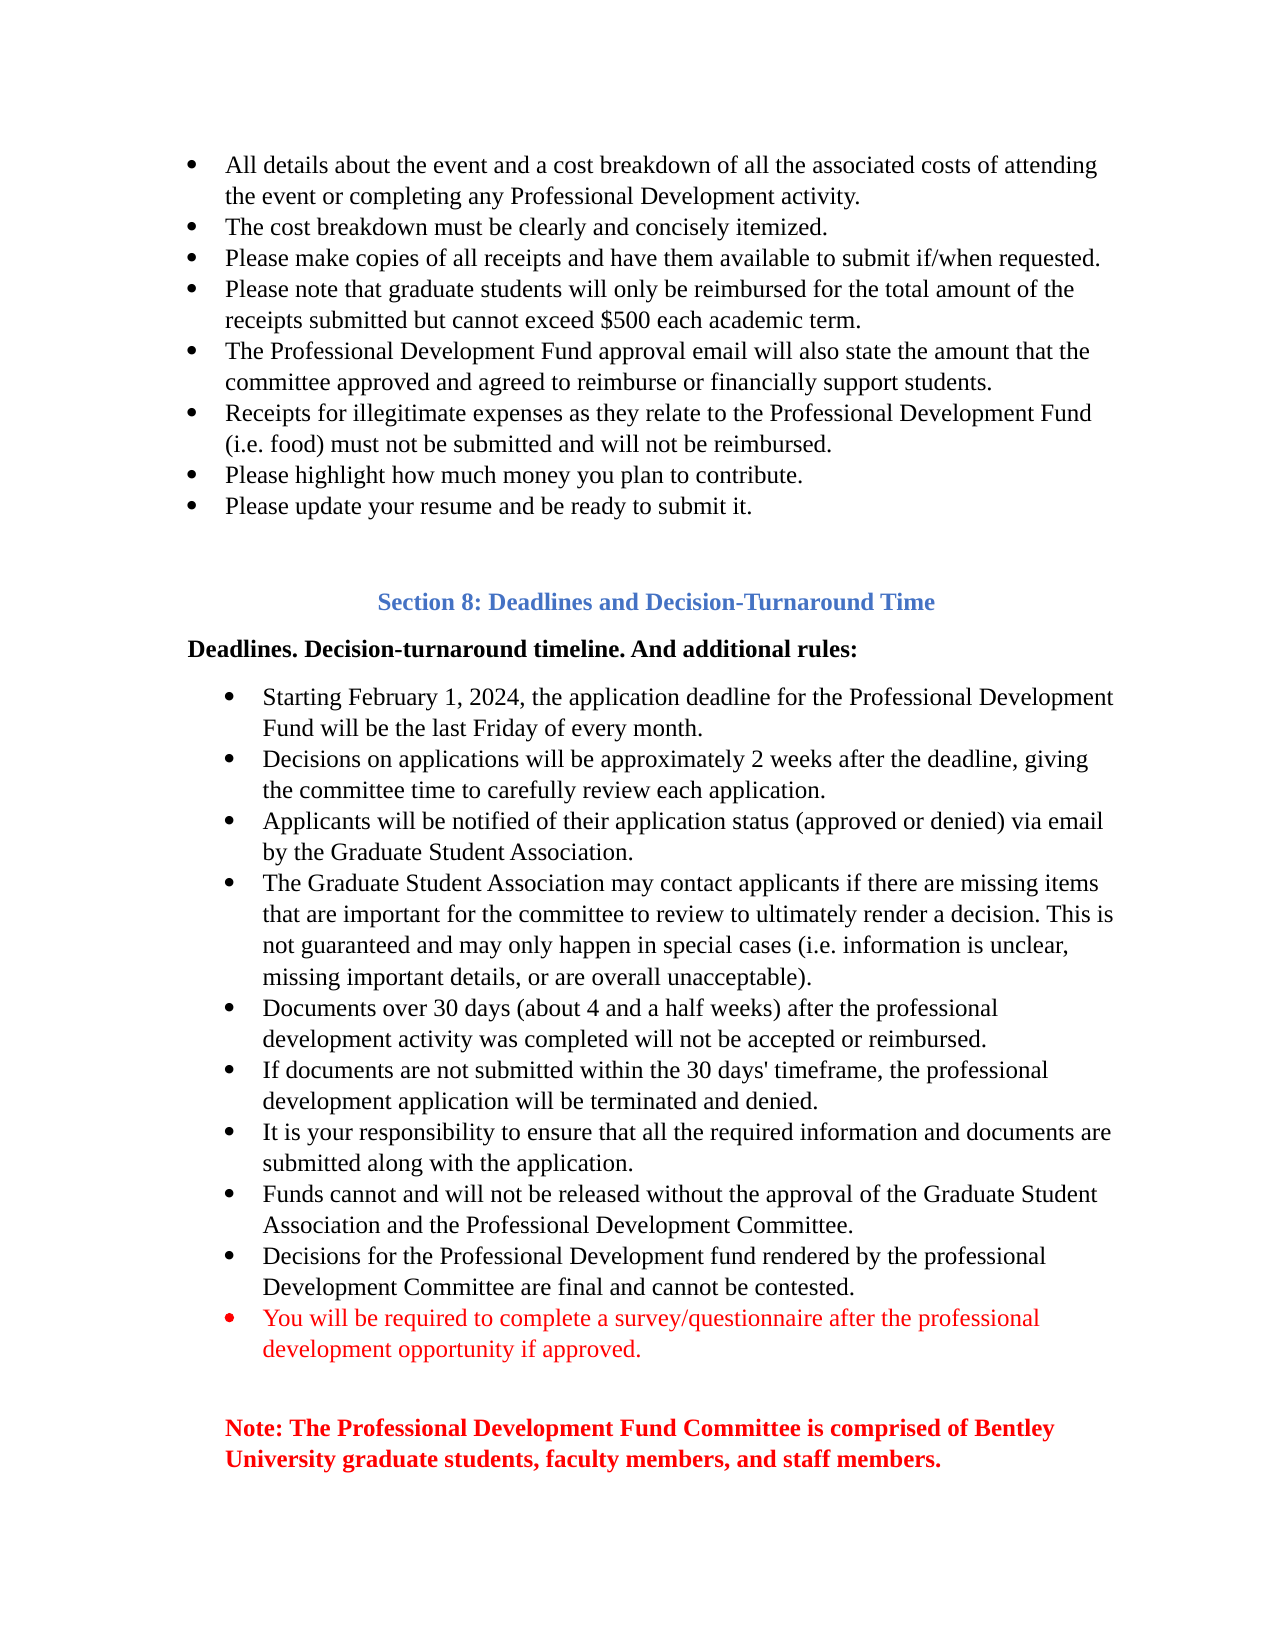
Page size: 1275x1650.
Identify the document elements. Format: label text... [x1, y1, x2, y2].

list Applicants will be notified of their application status (approved or denied) via email by the Graduate Student Association. [225, 806, 1125, 866]
list Please make copies of all receipts and have them available to submit if/when requested. [187, 243, 1125, 272]
text Note: The Professional Development Fund Committee is comprised of Bentley University graduate students, faculty members, and staff members. [225, 1413, 1125, 1473]
list The Professional Development Fund approval email will also state the amount that the committee approved and agreed to reimburse or financially support students. [187, 336, 1125, 396]
list Decisions for the Professional Development fund rendered by the professional Development Committee are final and cannot be contested. [225, 1241, 1125, 1301]
list Please highlight how much money you plan to contribute. [187, 460, 1125, 489]
list If documents are not submitted within the 30 days' timeframe, the professional development application will be terminated and denied. [225, 1055, 1125, 1114]
list Please note that graduate students will only be reimbursed for the total amount of the receipts submitted but cannot exceed $500 each academic term. [187, 274, 1125, 334]
list Decisions on applications will be approximately 2 weeks after the deadline, giving the committee time to carefully review each application. [225, 744, 1125, 804]
list All details about the event and a cost breakdown of all the associated costs of attending the event or completing any Professional Development activity. [187, 150, 1125, 210]
list Documents over 30 days (about 4 and a half weeks) after the professional development activity was completed will not be accepted or reimbursed. [225, 993, 1125, 1052]
text Section 8: Deadlines and Decision-Turnaround Time [187, 587, 1125, 616]
list Receipts for illegitimate expenses as they relate to the Professional Development Fund (i.e. food) must not be submitted and will not be reimbursed. [187, 398, 1125, 458]
list Funds cannot and will not be released without the approval of the Graduate Student Association and the Professional Development Committee. [225, 1179, 1125, 1239]
text Deadlines. Decision-turnaround timeline. And additional rules: [187, 634, 1125, 663]
list Starting February 1, 2024, the application deadline for the Professional Development Fund will be the last Friday of every month. [225, 682, 1125, 742]
list It is your responsibility to ensure that all the required information and documents are submitted along with the application. [225, 1117, 1125, 1177]
list Please update your resume and be ready to submit it. [187, 491, 1125, 520]
list The cost breakdown must be clearly and concisely itemized. [187, 212, 1125, 241]
list The Graduate Student Association may contact applicants if there are missing items that are important for the committee to review to ultimately render a decision. This is not guaranteed and may only happen in special cases (i.e. information is unclear, missing important details, or are overall unacceptable). [225, 868, 1125, 990]
list You will be required to complete a survey/questionnaire after the professional development opportunity if approved. [225, 1303, 1125, 1363]
